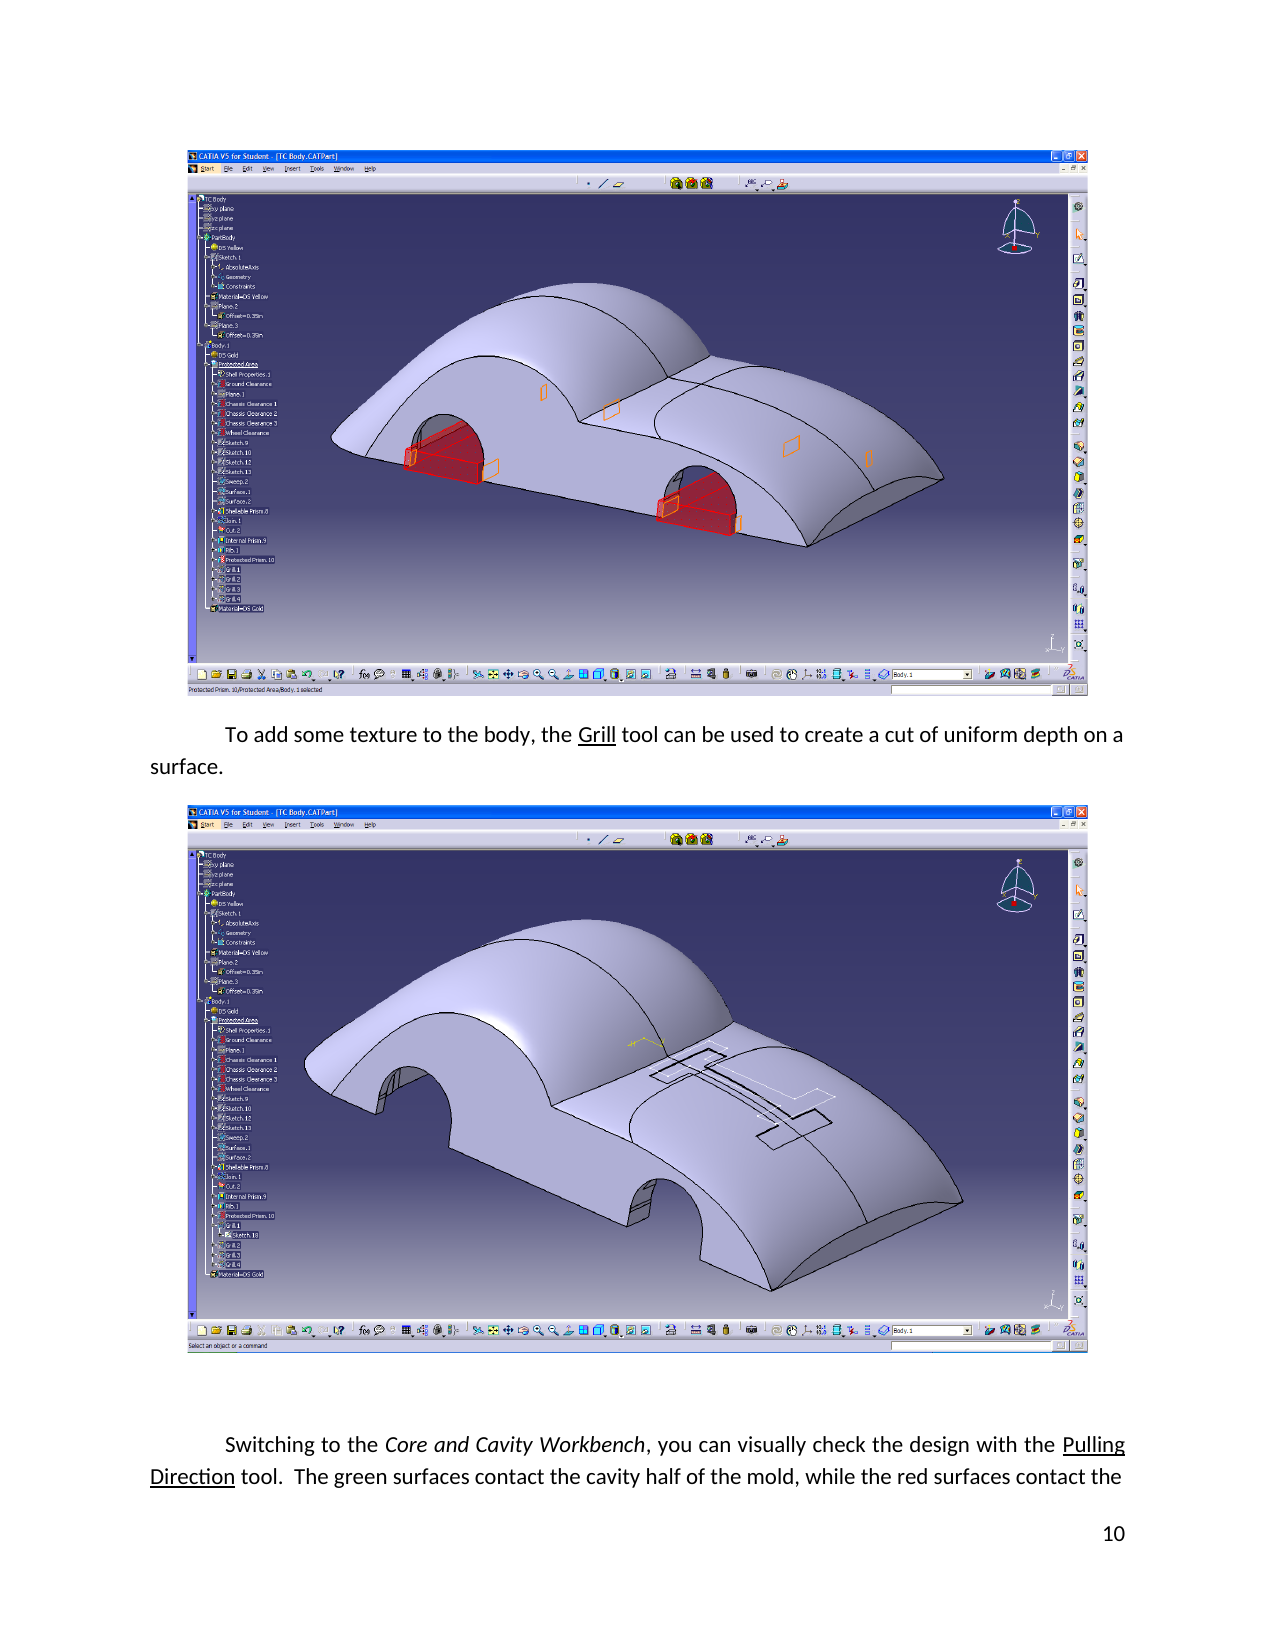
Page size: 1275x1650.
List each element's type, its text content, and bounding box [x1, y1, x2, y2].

picture [187, 805, 1088, 1353]
text To add some texture to the body, the Grill tool can be used to create a cut of uniform depth on a surface. [150, 720, 1125, 781]
picture [187, 150, 1088, 696]
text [150, 1430, 1125, 1490]
